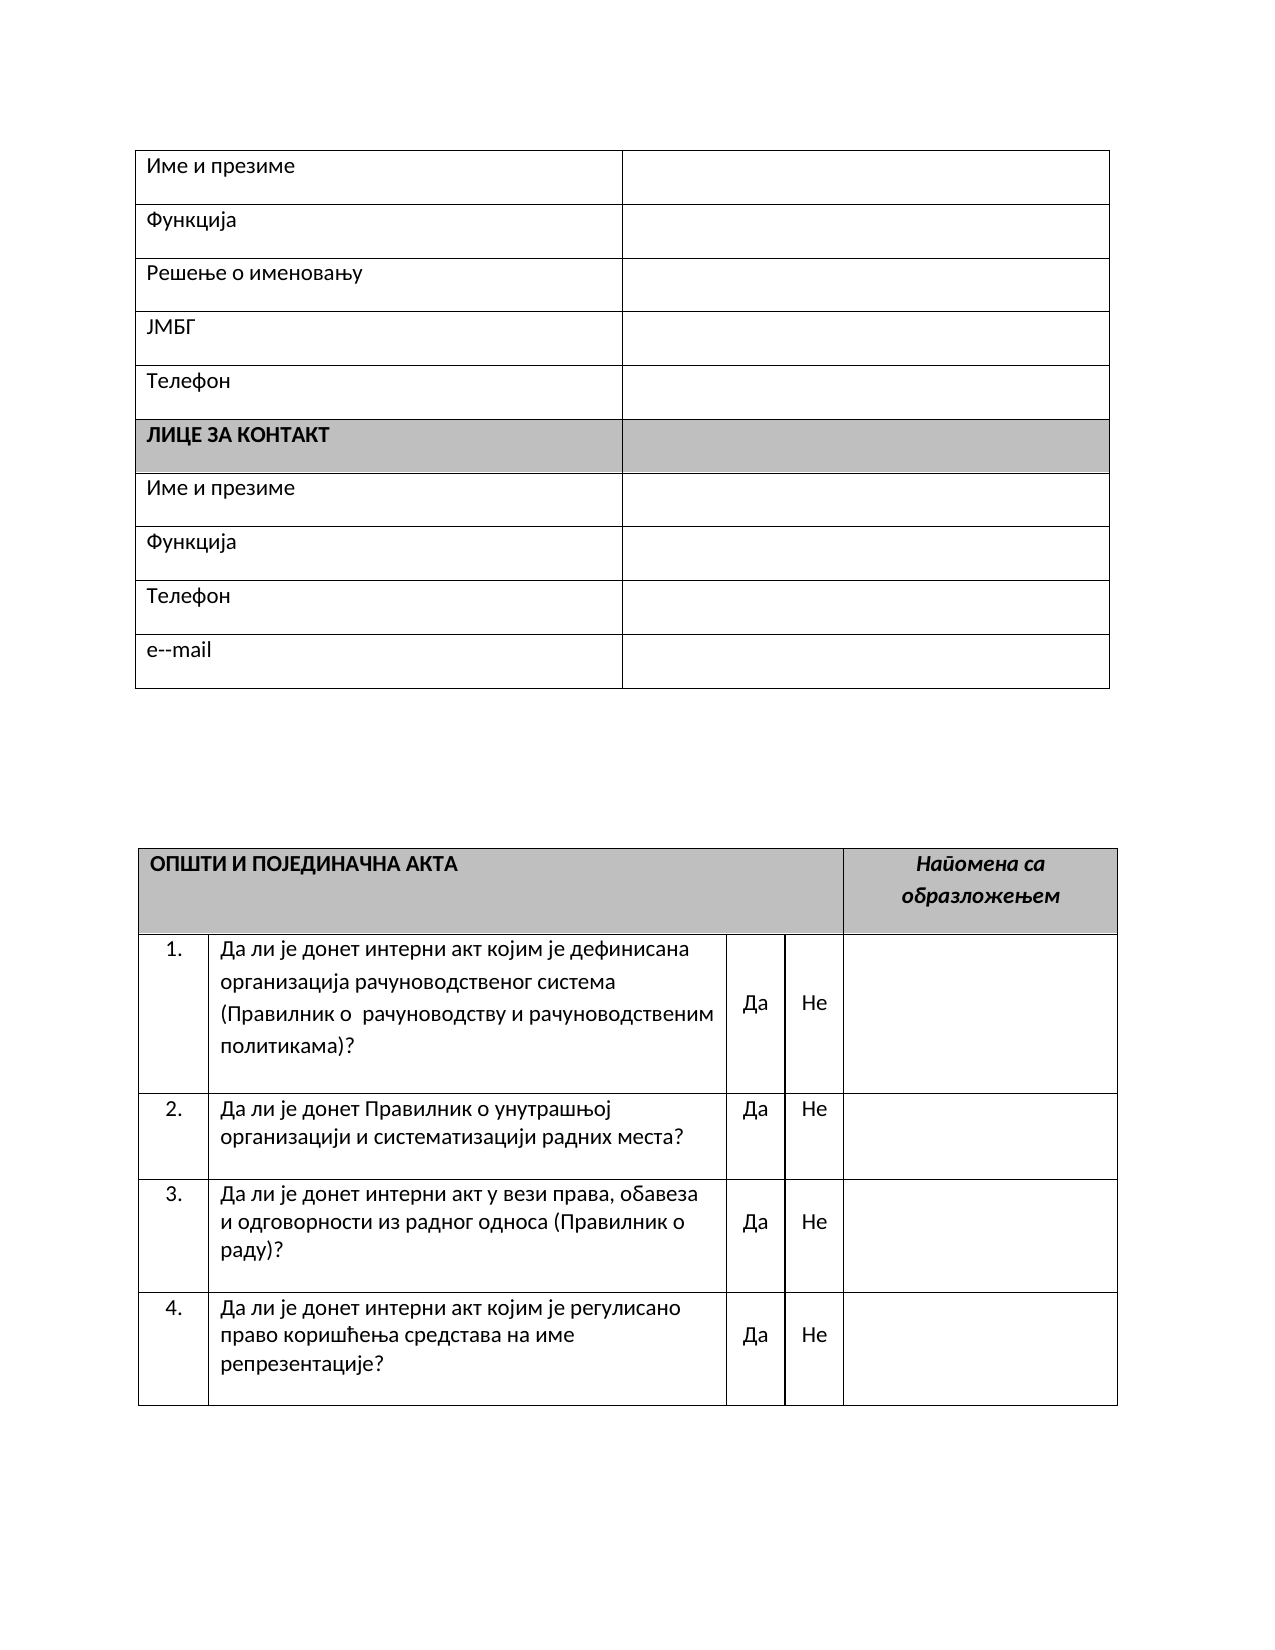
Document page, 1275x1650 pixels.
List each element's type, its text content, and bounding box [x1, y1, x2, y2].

table_cell 3. [139, 1180, 208, 1292]
table_cell Решење о именовању [136, 259, 622, 311]
table_cell [623, 581, 1109, 634]
table_cell 2. [139, 1094, 208, 1178]
table_cell [623, 420, 1109, 472]
table_cell Да ли је донет интерни акт којим је регулисано право коришћења средстава на име репрезентације? [209, 1293, 726, 1405]
table_cell [844, 935, 1117, 1093]
table_cell [844, 1293, 1117, 1405]
table_cell [623, 205, 1109, 257]
table_cell е--mail [136, 635, 622, 687]
table_header ОПШТИ И ПОЈЕДИНАЧНА АКТА [139, 849, 843, 933]
table_cell [623, 259, 1109, 311]
table_cell [844, 1094, 1117, 1178]
table_cell 1. [139, 935, 208, 1093]
table_cell Функција [136, 527, 622, 580]
table_cell Не [786, 1180, 843, 1292]
table_cell Име и презиме [136, 151, 622, 204]
table_cell [623, 366, 1109, 419]
table_cell Не [786, 1293, 843, 1405]
table_cell Да ли је донет Правилник о унутрашњој организацији и систематизацији радних места? [209, 1094, 726, 1178]
table_cell ЛИЦЕ ЗА КОНТАКТ [136, 420, 622, 472]
table_cell Да [727, 1094, 784, 1178]
table_cell Телефон [136, 581, 622, 634]
table_cell Да ли је донет интерни акт којим је дефинисана организација рачуноводственог система (Правилник о рачуноводству и рачуноводственим политикама)? [209, 935, 726, 1093]
table_cell Да ли је донет интерни акт у вези права, обавеза и одговорности из радног односа (Правилник о раду)? [209, 1180, 726, 1292]
table_cell Да [727, 1293, 784, 1405]
table_cell Име и презиме [136, 474, 622, 526]
table_cell 4. [139, 1293, 208, 1405]
table_cell ЈМБГ [136, 312, 622, 365]
table_cell [623, 527, 1109, 580]
table_cell [844, 1180, 1117, 1292]
table_cell [623, 635, 1109, 687]
table_cell Да [727, 1180, 784, 1292]
table_cell Функција [136, 205, 622, 257]
table_cell Да [727, 935, 784, 1093]
table_cell Не [786, 935, 843, 1093]
table_cell Не [786, 1094, 843, 1178]
table_header Напомена са образложењем [844, 849, 1117, 933]
table_cell [623, 312, 1109, 365]
table_cell Телефон [136, 366, 622, 419]
table_cell [623, 151, 1109, 204]
table_cell [623, 474, 1109, 526]
